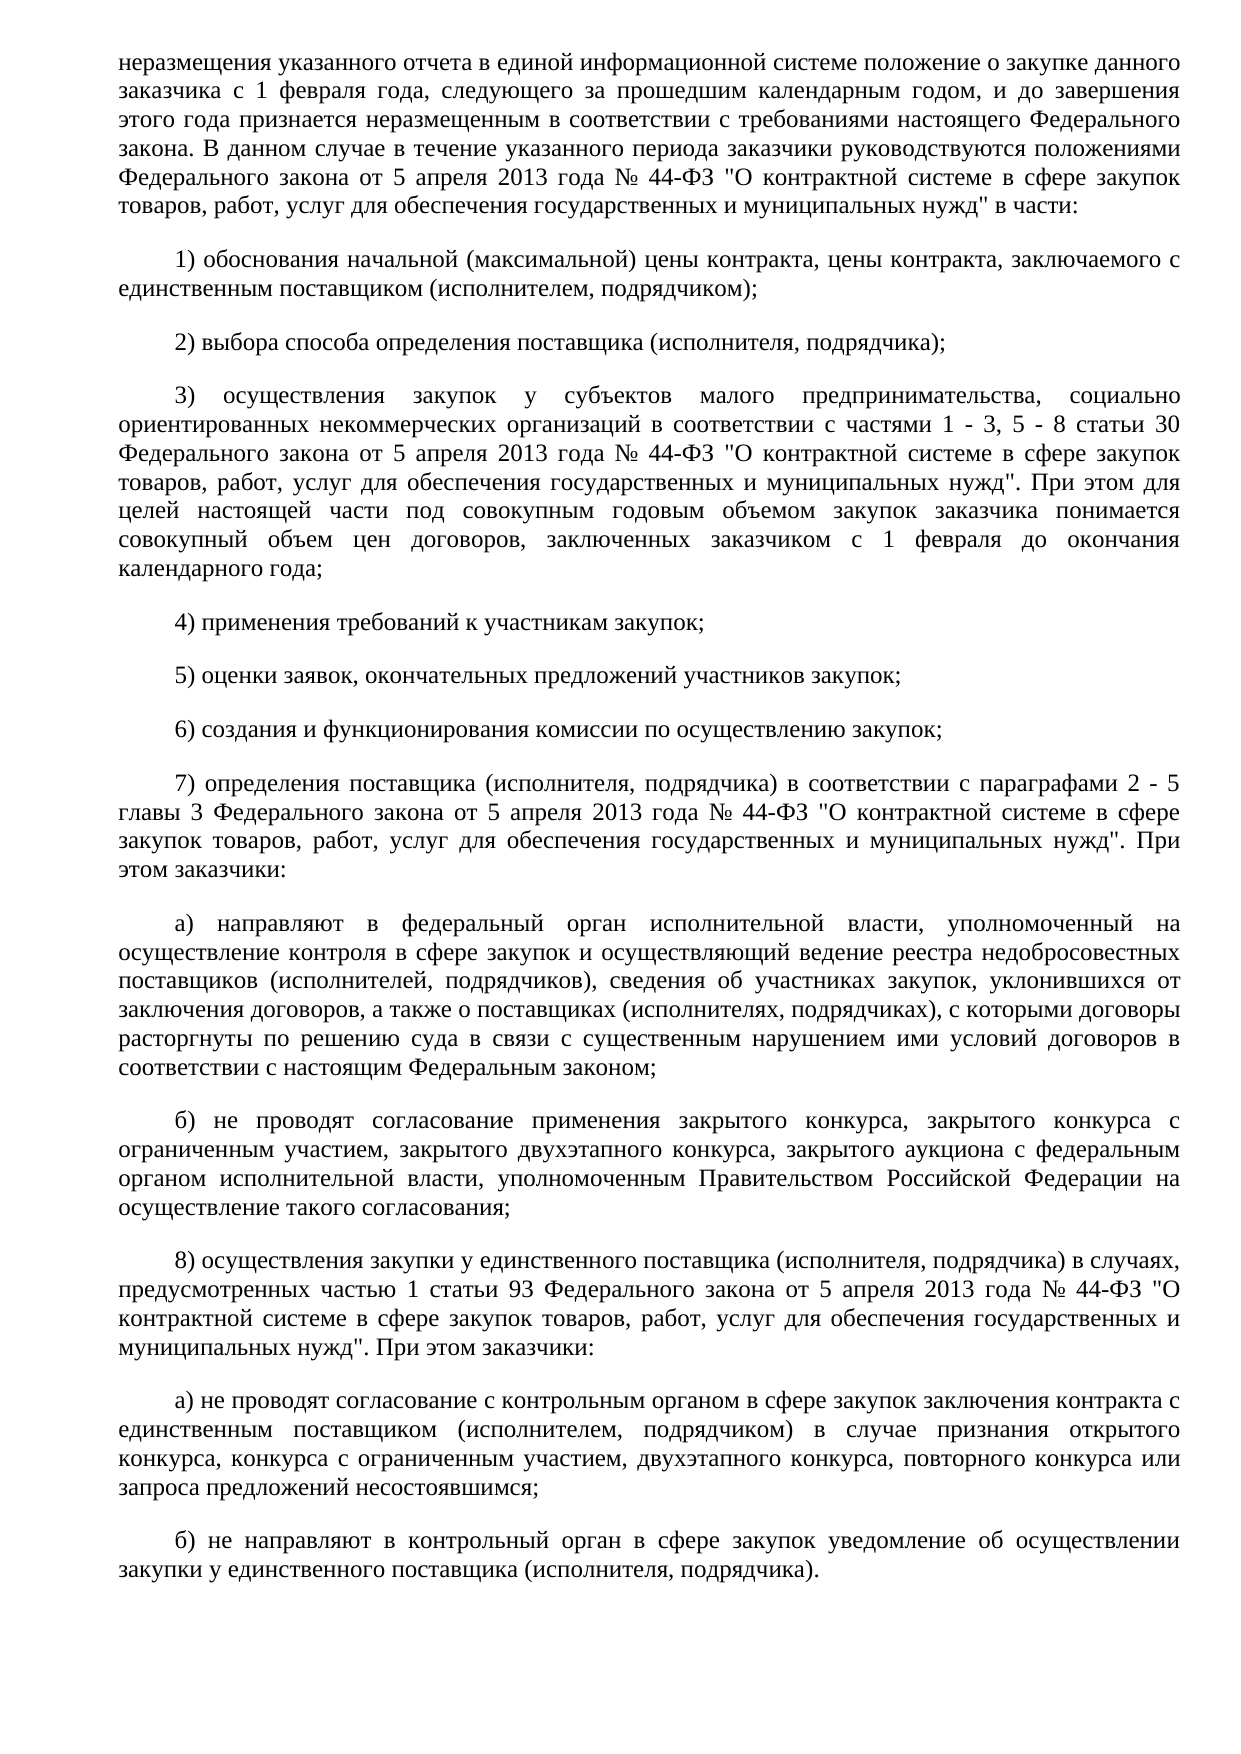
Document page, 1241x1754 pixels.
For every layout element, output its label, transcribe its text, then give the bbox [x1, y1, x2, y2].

text б) не проводят согласование применения закрытого конкурса, закрытого конкурса с ограниченным участием, закрытого двухэтапного конкурса, закрытого аукциона с федеральным органом исполнительной власти, уполномоченным Правительством Российской Федерации на осуществление такого согласования; [118, 1106, 1181, 1221]
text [118, 47, 1181, 219]
text 4) применения требований к участникам закупок; [118, 607, 1181, 636]
text а) направляют в федеральный орган исполнительной власти, уполномоченный на осуществление контроля в сфере закупок и осуществляющий ведение реестра недобросовестных поставщиков (исполнителей, подрядчиков), сведения об участниках закупок, уклонившихся от заключения договоров, а также о поставщиках (исполнителях, подрядчиках), с которыми договоры расторгнуты по решению суда в связи с существенным нарушением ими условий договоров в соответствии с настоящим Федеральным законом; [118, 908, 1181, 1081]
text а) не проводят согласование с контрольным органом в сфере закупок заключения контракта с единственным поставщиком (исполнителем, подрядчиком) в случае признания открытого конкурса, конкурса с ограниченным участием, двухэтапного конкурса, повторного конкурса или запроса предложений несостоявшимся; [118, 1386, 1181, 1501]
text 6) создания и функционирования комиссии по осуществлению закупок; [118, 714, 1181, 743]
text 5) оценки заявок, окончательных предложений участников закупок; [118, 661, 1181, 689]
text 2) выбора способа определения поставщика (исполнителя, подрядчика); [118, 327, 1181, 356]
text 8) осуществления закупки у единственного поставщика (исполнителя, подрядчика) в случаях, предусмотренных частью 1 статьи 93 Федерального закона от 5 апреля 2013 года № 44-ФЗ "О контрактной системе в сфере закупок товаров, работ, услуг для обеспечения государственных и муниципальных нужд". При этом заказчики: [118, 1246, 1181, 1361]
text 1) обоснования начальной (максимальной) цены контракта, цены контракта, заключаемого с единственным поставщиком (исполнителем, подрядчиком); [118, 244, 1181, 302]
text б) не направляют в контрольный орган в сфере закупок уведомление об осуществлении закупки у единственного поставщика (исполнителя, подрядчика). [118, 1526, 1181, 1583]
text 7) определения поставщика (исполнителя, подрядчика) в соответствии с параграфами 2 - 5 главы 3 Федерального закона от 5 апреля 2013 года № 44-ФЗ "О контрактной системе в сфере закупок товаров, работ, услуг для обеспечения государственных и муниципальных нужд". При этом заказчики: [118, 768, 1181, 883]
text 3) осуществления закупок у субъектов малого предпринимательства, социально ориентированных некоммерческих организаций в соответствии с частями 1 - 3, 5 - 8 статьи 30 Федерального закона от 5 апреля 2013 года № 44-ФЗ "О контрактной системе в сфере закупок товаров, работ, услуг для обеспечения государственных и муниципальных нужд". При этом для целей настоящей части под совокупным годовым объемом закупок заказчика понимается совокупный объем цен договоров, заключенных заказчиком с 1 февраля до окончания календарного года; [118, 381, 1181, 582]
